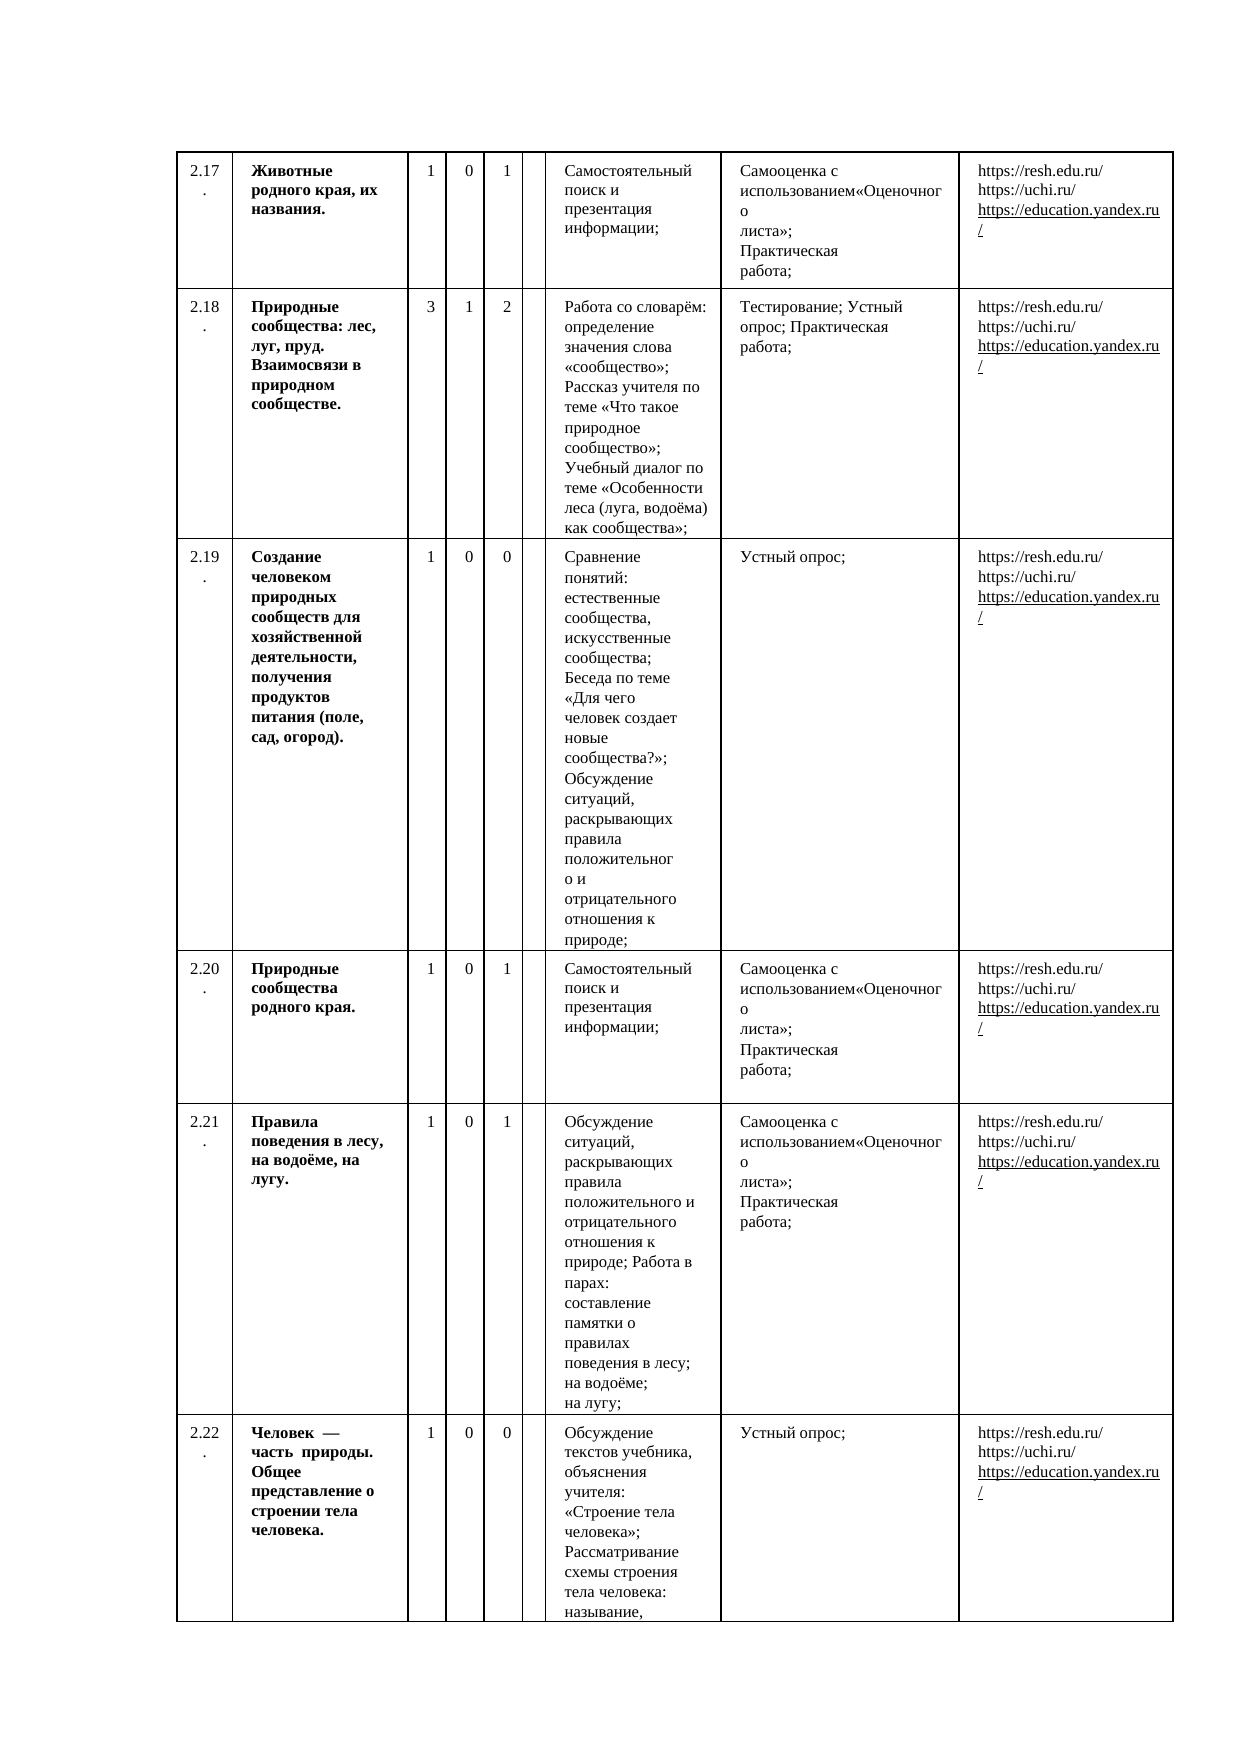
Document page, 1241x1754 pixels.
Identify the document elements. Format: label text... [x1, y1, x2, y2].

table_cell Природные сообщества родного края. [233, 951, 407, 1102]
table_cell 2.21. [178, 1104, 232, 1413]
table_cell 0 [485, 539, 522, 950]
table_header https://resh.edu.ru/ https://uchi.ru/ https://education.yandex.ru/ [960, 153, 1172, 288]
table_cell Самооценка с использованием«Оценочного листа»; Практическая работа; [722, 951, 958, 1102]
table_header Животные родного края, их названия. [233, 153, 407, 288]
table_cell 1 [447, 289, 483, 538]
table_cell 0 [447, 951, 483, 1102]
table_cell 2 [485, 289, 522, 538]
table_cell 1 [409, 951, 445, 1102]
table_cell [960, 1415, 1172, 1621]
table_header [523, 153, 545, 288]
table_cell Создание человеком природных сообществ для хозяйственной деятельности, получения продуктов питания (поле, сад, огород). [233, 539, 407, 950]
table_cell Сравнение понятий: естественные сообщества, искусственные сообщества; Беседа по теме «Для чего человек создает новые сообщества?»; Обсуждение ситуаций, раскрывающих правила положительного и отрицательного отношения к природе; [546, 539, 720, 950]
table_cell [523, 1415, 545, 1621]
table_cell https://resh.edu.ru/ https://uchi.ru/ https://education.yandex.ru/ [960, 289, 1172, 538]
table_cell 2.19. [178, 539, 232, 950]
table_cell Устный опрос; [722, 539, 958, 950]
table_header 0 [447, 153, 483, 288]
table_cell Обсуждение ситуаций, раскрывающих правила положительного и отрицательного отношения к природе; Работа в парах: составление памятки о правилах поведения в лесу; на водоёме; на лугу; [546, 1104, 720, 1413]
table_cell [523, 1104, 545, 1413]
table_cell https://resh.edu.ru/ https://uchi.ru/ https://education.yandex.ru/ [960, 951, 1172, 1102]
table_cell 0 [447, 1415, 483, 1621]
table_cell 1 [485, 951, 522, 1102]
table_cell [233, 1415, 407, 1621]
table_header Самооценка с использованием«Оценочного листа»; Практическая работа; [722, 153, 958, 288]
table_cell 0 [447, 1104, 483, 1413]
table_cell Самостоятельный поиск и презентация информации; [546, 951, 720, 1102]
table_cell https://resh.edu.ru/ https://uchi.ru/ https://education.yandex.ru/ [960, 539, 1172, 950]
table_header 2.17. [178, 153, 232, 288]
table_cell 2.22. [178, 1415, 232, 1621]
table_cell 0 [447, 539, 483, 950]
table_cell Правила поведения в лесу, на водоёме, на лугу. [233, 1104, 407, 1413]
table_cell Природные сообщества: лес, луг, пруд. Взаимосвязи в природном сообществе. [233, 289, 407, 538]
table_cell Работа со словарём: определение значения слова «сообщество»; Рассказ учителя по теме «Что такое природное сообщество»; Учебный диалог по теме «Особенности леса (луга, водоёма) как сообщества»; [546, 289, 720, 538]
table_header Самостоятельный поиск и презентация информации; [546, 153, 720, 288]
table_cell [523, 951, 545, 1102]
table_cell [546, 1415, 720, 1621]
table_cell 0 [485, 1415, 522, 1621]
table_cell Тестирование; Устный опрос; Практическая работа; [722, 289, 958, 538]
table_header 1 [409, 153, 445, 288]
table_cell 3 [409, 289, 445, 538]
table_cell 2.20. [178, 951, 232, 1102]
table_cell Устный опрос; [722, 1415, 958, 1621]
table_cell [523, 539, 545, 950]
table_cell 1 [409, 539, 445, 950]
table_cell Самооценка с использованием«Оценочного листа»; Практическая работа; [722, 1104, 958, 1413]
table_cell [523, 289, 545, 538]
table_cell https://resh.edu.ru/ https://uchi.ru/ https://education.yandex.ru/ [960, 1104, 1172, 1413]
table_cell 1 [409, 1104, 445, 1413]
table_cell 1 [409, 1415, 445, 1621]
table_header 1 [485, 153, 522, 288]
table_cell 1 [485, 1104, 522, 1413]
table_cell 2.18. [178, 289, 232, 538]
